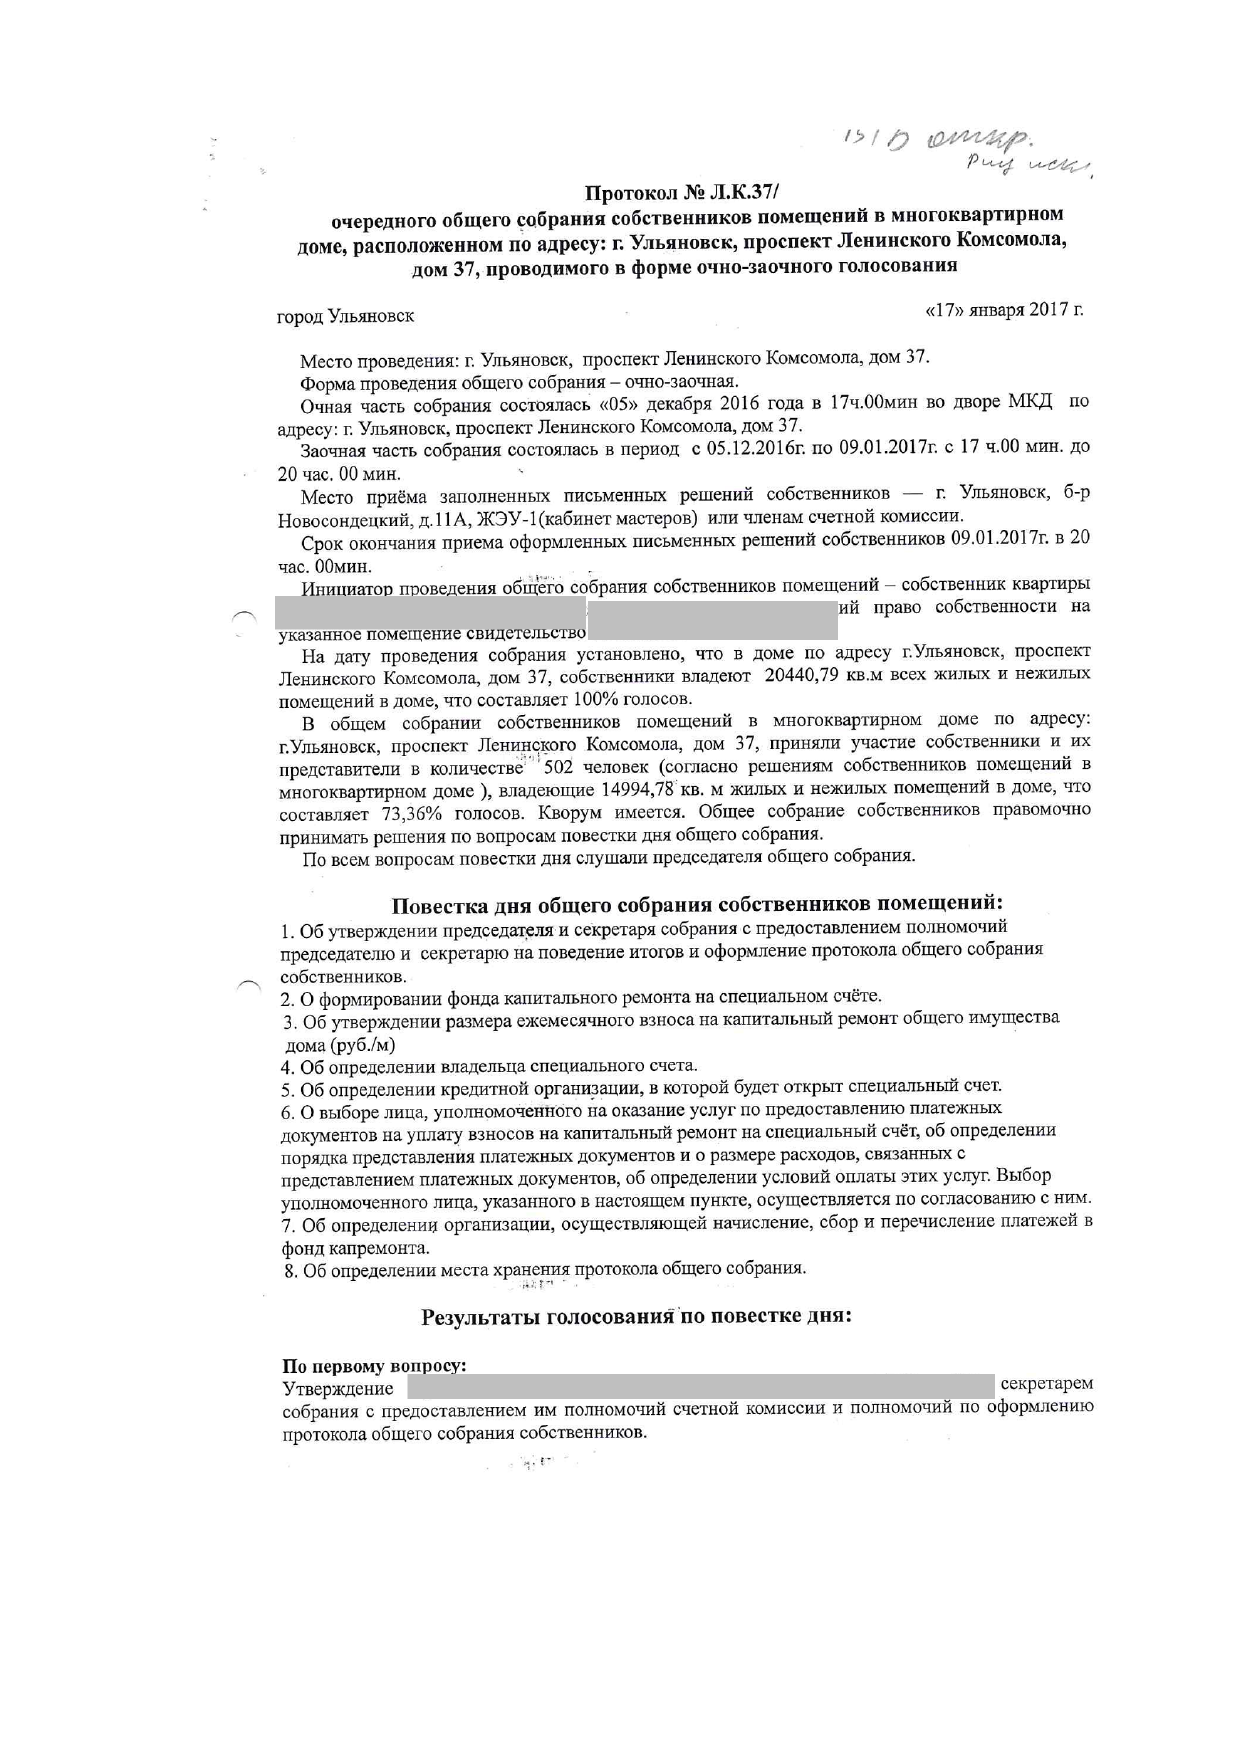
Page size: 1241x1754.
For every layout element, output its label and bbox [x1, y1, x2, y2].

picture [177, 118, 1152, 1497]
